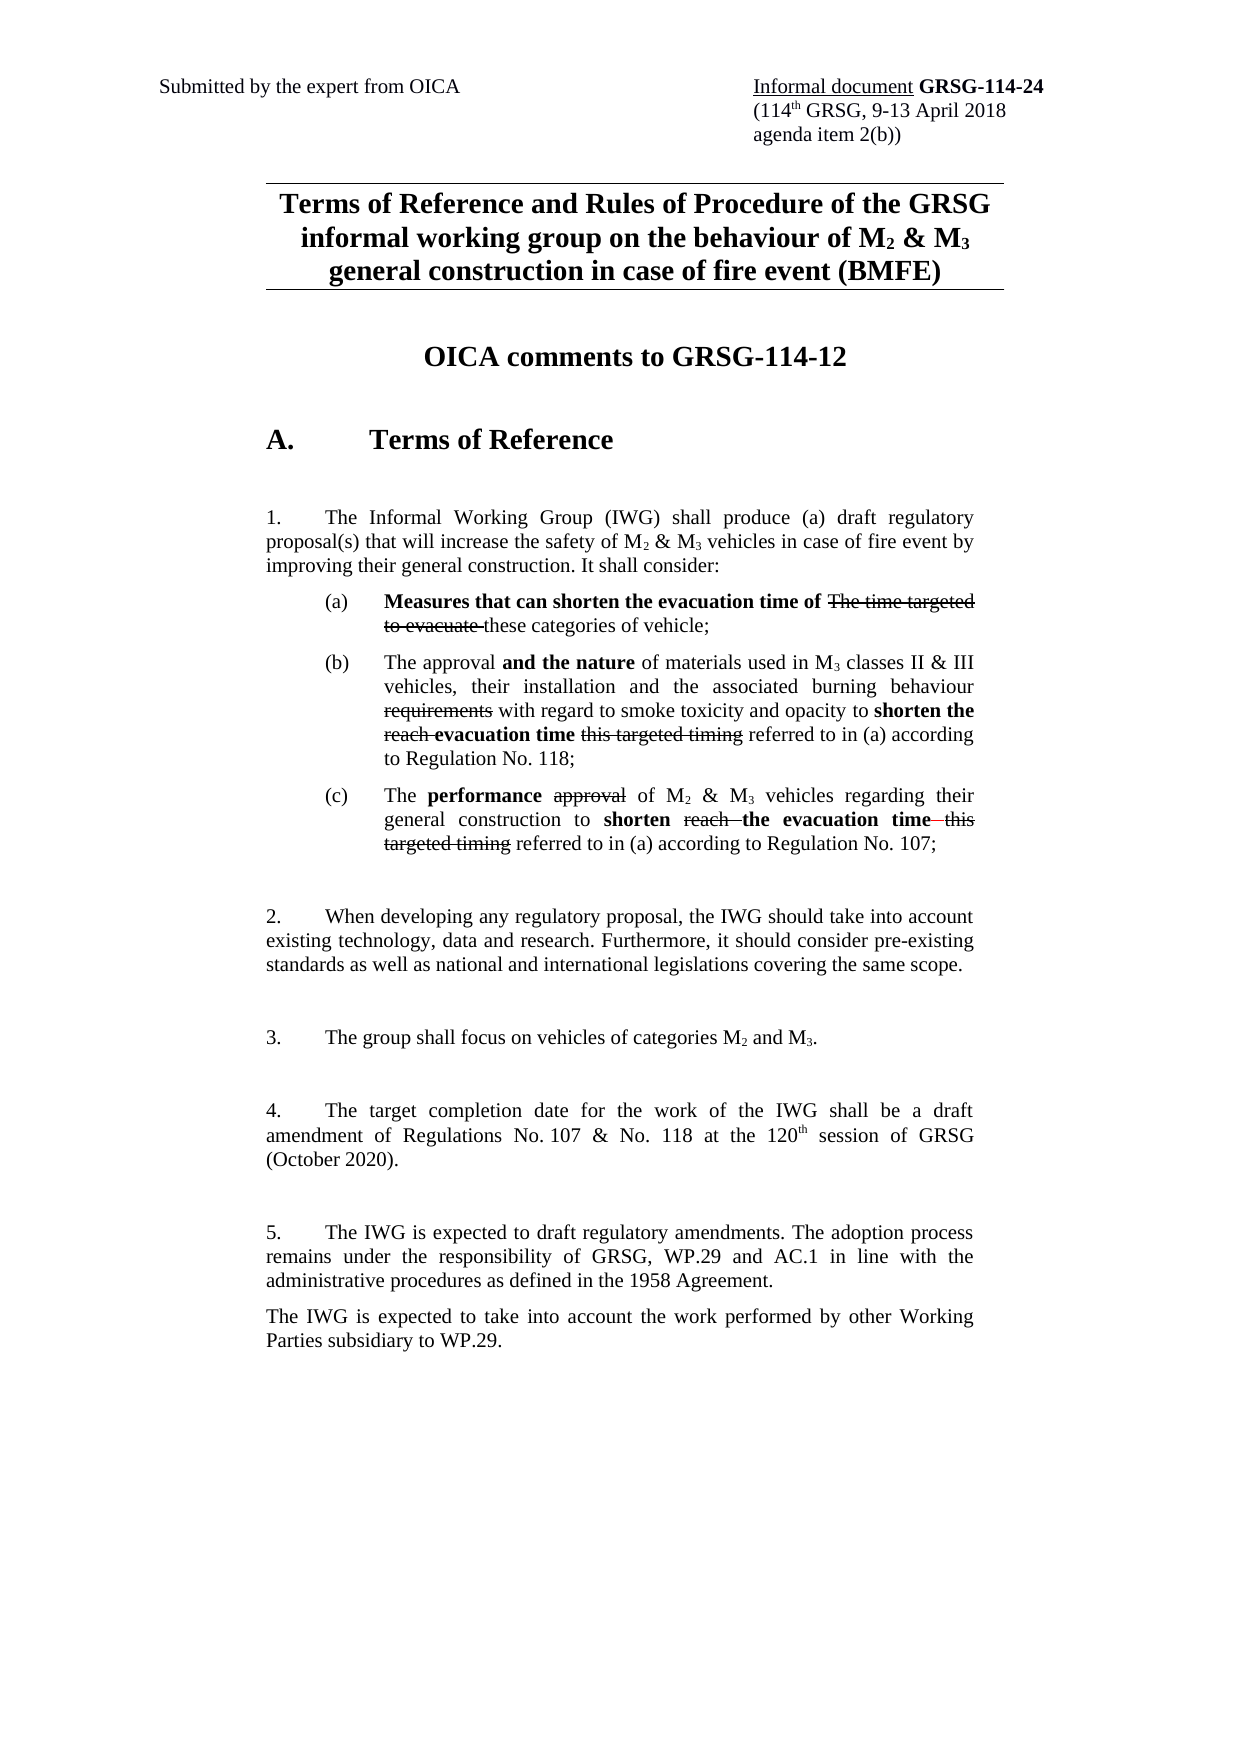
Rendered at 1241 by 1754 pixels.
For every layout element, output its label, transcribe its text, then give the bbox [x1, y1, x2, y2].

text A. Terms of Reference [266, 422, 1004, 456]
text 5. The IWG is expected to draft regulatory amendments. The adoption process remains under the responsibility of GRSG, WP.29 and AC.1 in line with the administrative procedures as defined in the 1958 Agreement. [266, 1220, 974, 1292]
text (c) The performance approval of M2 & M3 vehicles regarding their general construction to shorten reach the evacuation time this targeted timing referred to in (a) according to Regulation No. 107; [325, 783, 974, 855]
text 3. The group shall focus on vehicles of categories M2 and M3. [266, 1025, 974, 1049]
text The IWG is expected to take into account the work performed by other Working Parties subsidiary to WP.29. [266, 1304, 974, 1352]
text 2. When developing any regulatory proposal, the IWG should take into account existing technology, data and research. Furthermore, it should consider pre-existing standards as well as national and international legislations covering the same scope. [266, 904, 974, 976]
text OICA comments to GRSG-114-12 [266, 339, 1004, 373]
text 1. The Informal Working Group (IWG) shall produce (a) draft regulatory proposal(s) that will increase the safety of M2 & M3 vehicles in case of fire event by improving their general construction. It shall consider: [266, 505, 974, 577]
text 4. The target completion date for the work of the IWG shall be a draft amendment of Regulations No. 107 & No. 118 at the 120th session of GRSG (October 2020). [266, 1098, 974, 1171]
text Terms of Reference and Rules of Procedure of the GRSG informal working group on the behaviour of M2 & M3 general construction in case of fire event (BMFE) [266, 184, 1004, 289]
text (a) Measures that can shorten the evacuation time of The time targeted to evacuate these categories of vehicle; [325, 589, 974, 637]
text (b) The approval and the nature of materials used in M3 classes II & III vehicles, their installation and the associated burning behaviour requirements with regard to smoke toxicity and opacity to shorten the reach evacuation time this targeted timing referred to in (a) according to Regulation No. 118; [325, 650, 974, 770]
